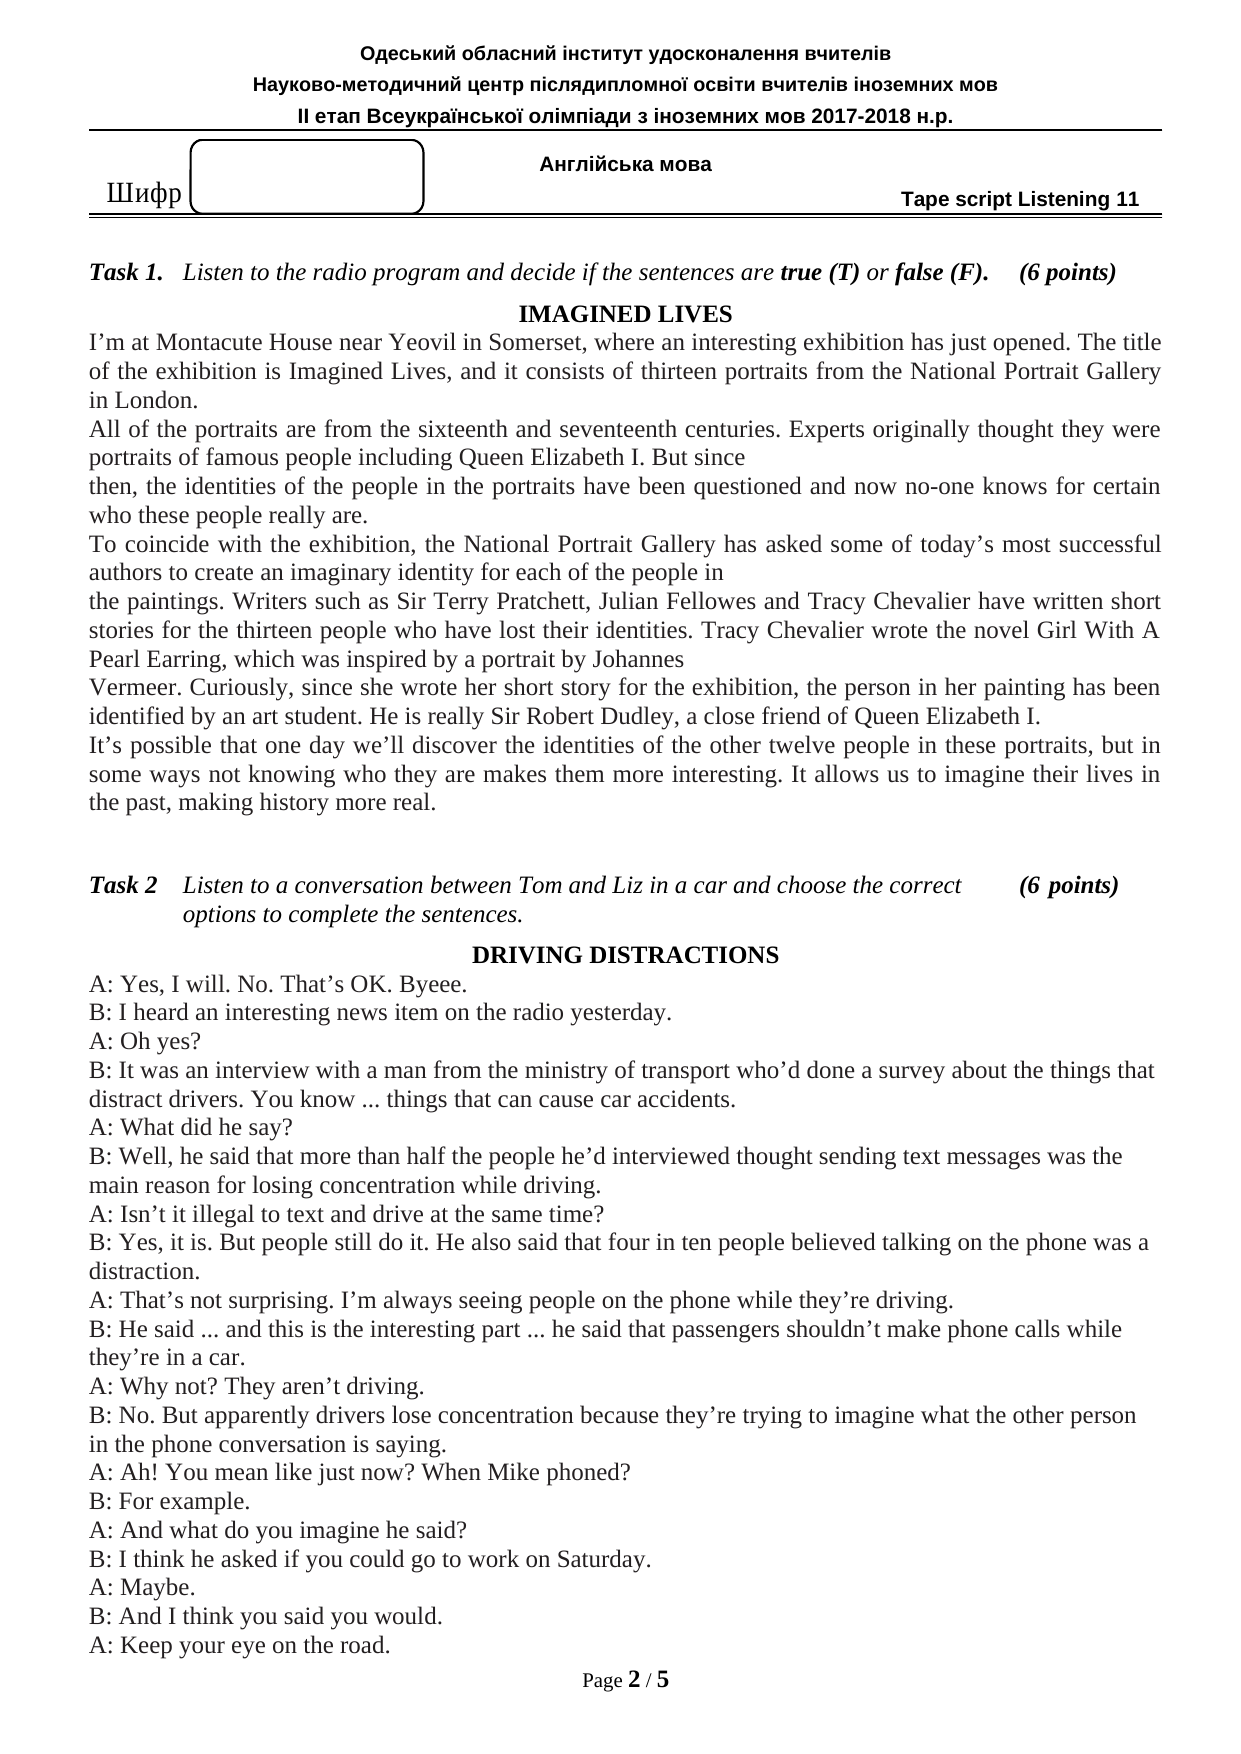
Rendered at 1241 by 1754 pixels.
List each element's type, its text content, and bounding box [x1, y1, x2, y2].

text then, the identities of the people in the portraits have been questioned and now no-one knows for certain who these people really are. [89, 471, 1162, 529]
text Task 1. Listen to the radio program and decide if the sentences are true (T) or false (F). (6 points) [89, 257, 1162, 286]
text the paintings. Writers such as Sir Terry Pratchett, Julian Fellowes and Tracy Chevalier have written short stories for the thirteen people who have lost their identities. Tracy Chevalier wrote the novel Girl With A Pearl Earring, which was inspired by a portrait by Johannes [89, 586, 1162, 672]
text IMAGINED LIVES [89, 299, 1162, 327]
text All of the portraits are from the sixteenth and seventeenth centuries. Experts originally thought they were portraits of famous people including Queen Elizabeth I. But since [89, 414, 1162, 471]
text It’s possible that one day we’ll discover the identities of the other twelve people in these portraits, but in some ways not knowing who they are makes them more interesting. It allows us to imagine their lives in the past, making history more real. [89, 730, 1162, 816]
text DRIVING DISTRACTIONS [89, 940, 1162, 969]
text Vermeer. Curiously, since she wrote her short story for the exhibition, the person in her painting has been identified by an art student. He is really Sir Robert Dudley, a close friend of Queen Elizabeth I. [89, 672, 1162, 730]
text I’m at Montacute House near Yeovil in Somerset, where an interesting exhibition has just opened. The title of the exhibition is Imagined Lives, and it consists of thirteen portraits from the National Portrait Gallery in London. [89, 327, 1162, 414]
text A: Yes, I will. No. That’s OK. Byeee. B: I heard an interesting news item on the radio yesterday. A: Oh yes? B: It was an interview with a man from the ministry of transport who’d done a survey about the things that distract drivers. You know ... things that can cause car accidents. A: What did he say? B: Well, he said that more than half the people he’d interviewed thought sending text messages was the main reason for losing concentration while driving. A: Isn’t it illegal to text and drive at the same time? B: Yes, it is. But people still do it. He also said that four in ten people believed talking on the phone was a distraction. A: That’s not surprising. I’m always seeing people on the phone while they’re driving. B: He said ... and this is the interesting part ... he said that passengers shouldn’t make phone calls while they’re in a car. A: Why not? They aren’t driving. B: No. But apparently drivers lose concentration because they’re trying to imagine what the other person in the phone conversation is saying. A: Ah! You mean like just now? When Mike phoned? B: For example. A: And what do you imagine he said? B: I think he asked if you could go to work on Saturday. A: Maybe. B: And I think you said you would. A: Keep your eye on the road. [89, 969, 1162, 1659]
text Task 2 Listen to a conversation between Tom and Liz in a car and choose the correct (6 points) options to complete the sentences. [89, 870, 1162, 927]
text To coincide with the exhibition, the National Portrait Gallery has asked some of today’s most successful authors to create an imaginary identity for each of the people in [89, 529, 1162, 586]
